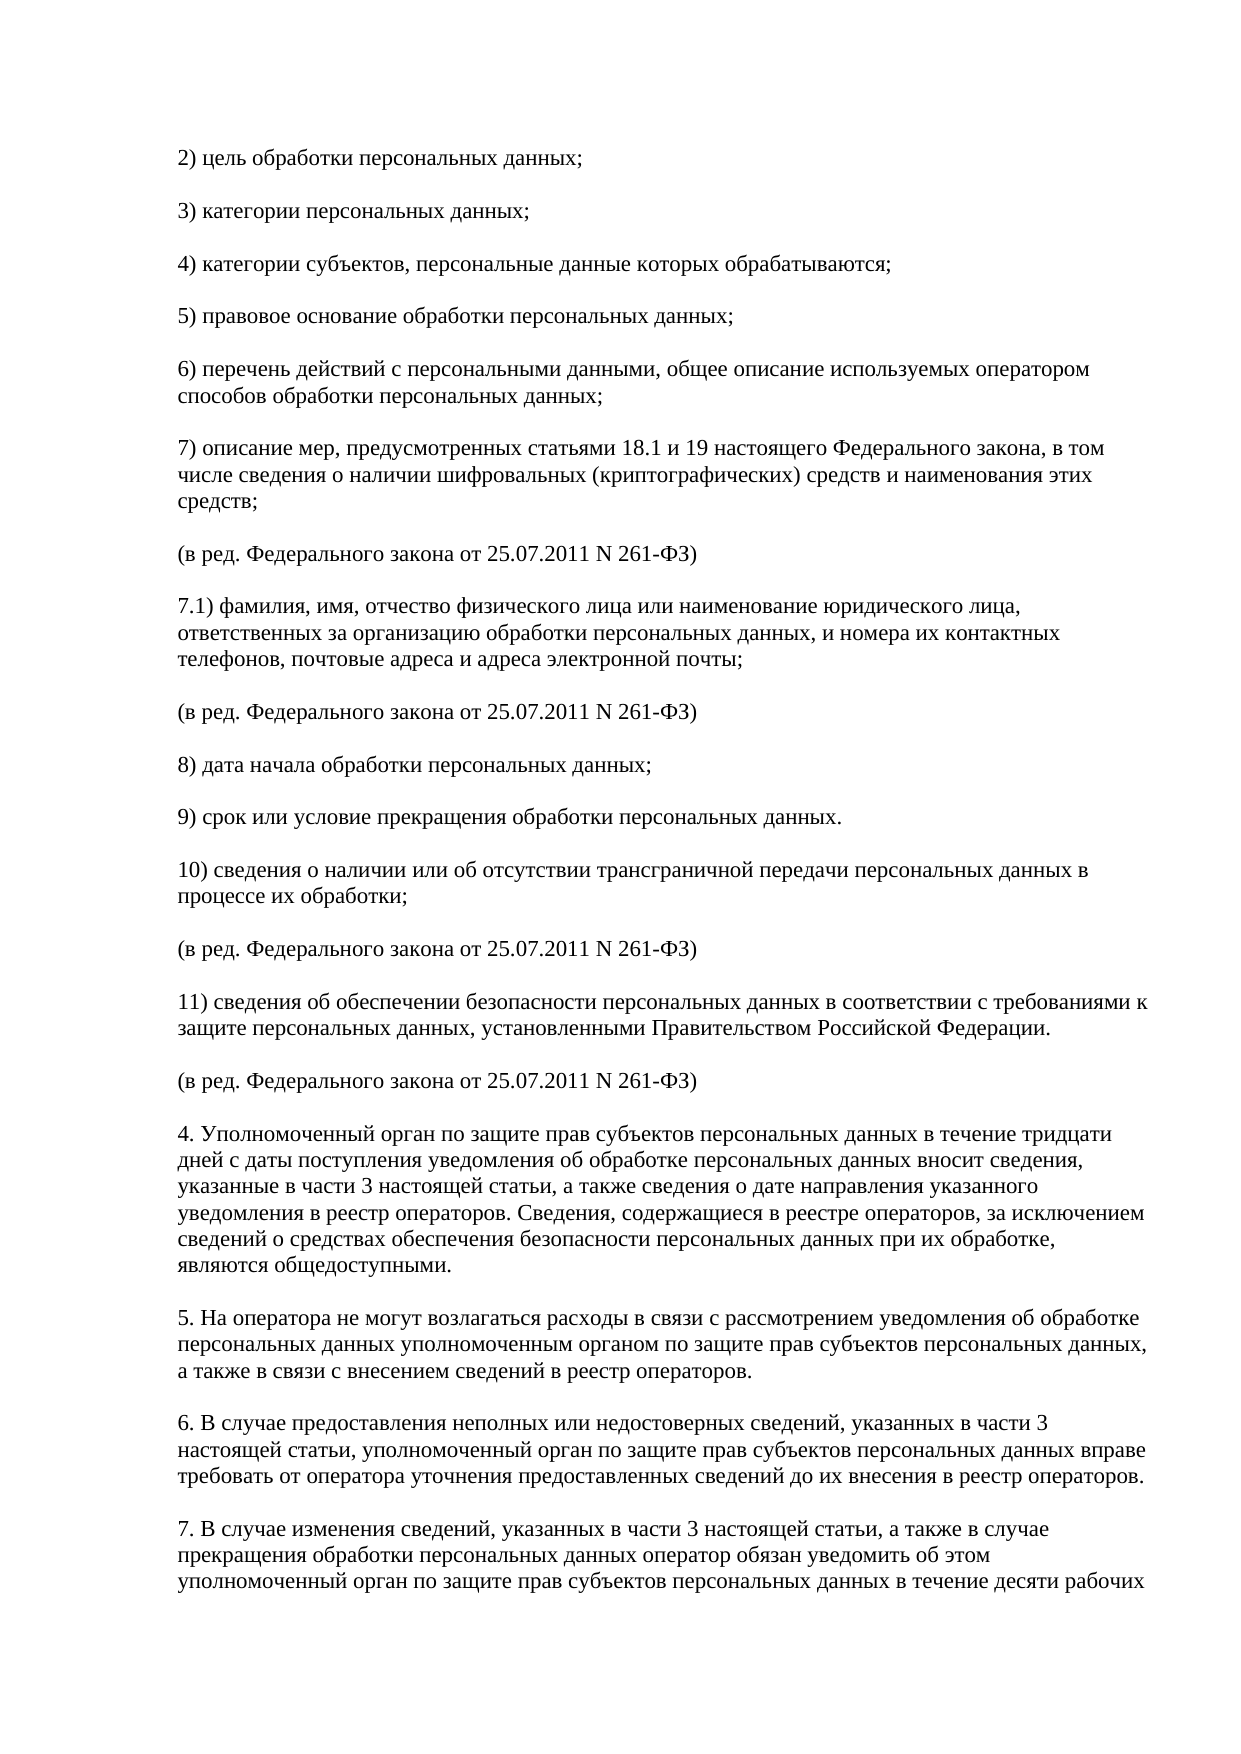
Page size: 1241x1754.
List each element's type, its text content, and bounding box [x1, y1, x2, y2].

text 2) цель обработки персональных данных; [177, 144, 1152, 171]
text 6) перечень действий с персональными данными, общее описание используемых оператором способов обработки персональных данных; [177, 355, 1152, 408]
text 9) срок или условие прекращения обработки персональных данных. [177, 803, 1152, 830]
text 7) описание мер, предусмотренных статьями 18.1 и 19 настоящего Федерального закона, в том числе сведения о наличии шифровальных (криптографических) средств и наименования этих средств; [177, 434, 1152, 513]
text 7.1) фамилия, имя, отчество физического лица или наименование юридического лица, ответственных за организацию обработки персональных данных, и номера их контактных телефонов, почтовые адреса и адреса электронной почты; [177, 592, 1152, 672]
text 8) дата начала обработки персональных данных; [177, 751, 1152, 777]
text 5. На оператора не могут возлагаться расходы в связи с рассмотрением уведомления об обработке персональных данных уполномоченным органом по защите прав субъектов персональных данных, а также в связи с внесением сведений в реестр операторов. [177, 1304, 1152, 1383]
text 5) правовое основание обработки персональных данных; [177, 303, 1152, 329]
text (в ред. Федерального закона от 25.07.2011 N 261-ФЗ) [177, 698, 1152, 724]
text (в ред. Федерального закона от 25.07.2011 N 261-ФЗ) [177, 540, 1152, 566]
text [177, 1515, 1152, 1594]
text 3) категории персональных данных; [177, 197, 1152, 223]
text (в ред. Федерального закона от 25.07.2011 N 261-ФЗ) [177, 935, 1152, 961]
text 11) сведения об обеспечении безопасности персональных данных в соответствии с требованиями к защите персональных данных, установленными Правительством Российской Федерации. [177, 988, 1152, 1041]
text (в ред. Федерального закона от 25.07.2011 N 261-ФЗ) [177, 1067, 1152, 1093]
text 6. В случае предоставления неполных или недостоверных сведений, указанных в части 3 настоящей статьи, уполномоченный орган по защите прав субъектов персональных данных вправе требовать от оператора уточнения предоставленных сведений до их внесения в реестр операторов. [177, 1409, 1152, 1488]
text 10) сведения о наличии или об отсутствии трансграничной передачи персональных данных в процессе их обработки; [177, 856, 1152, 909]
text 4) категории субъектов, персональные данные которых обрабатываются; [177, 250, 1152, 276]
text 4. Уполномоченный орган по защите прав субъектов персональных данных в течение тридцати дней с даты поступления уведомления об обработке персональных данных вносит сведения, указанные в части 3 настоящей статьи, а также сведения о дате направления указанного уведомления в реестр операторов. Сведения, содержащиеся в реестре операторов, за исключением сведений о средствах обеспечения безопасности персональных данных при их обработке, являются общедоступными. [177, 1119, 1152, 1278]
